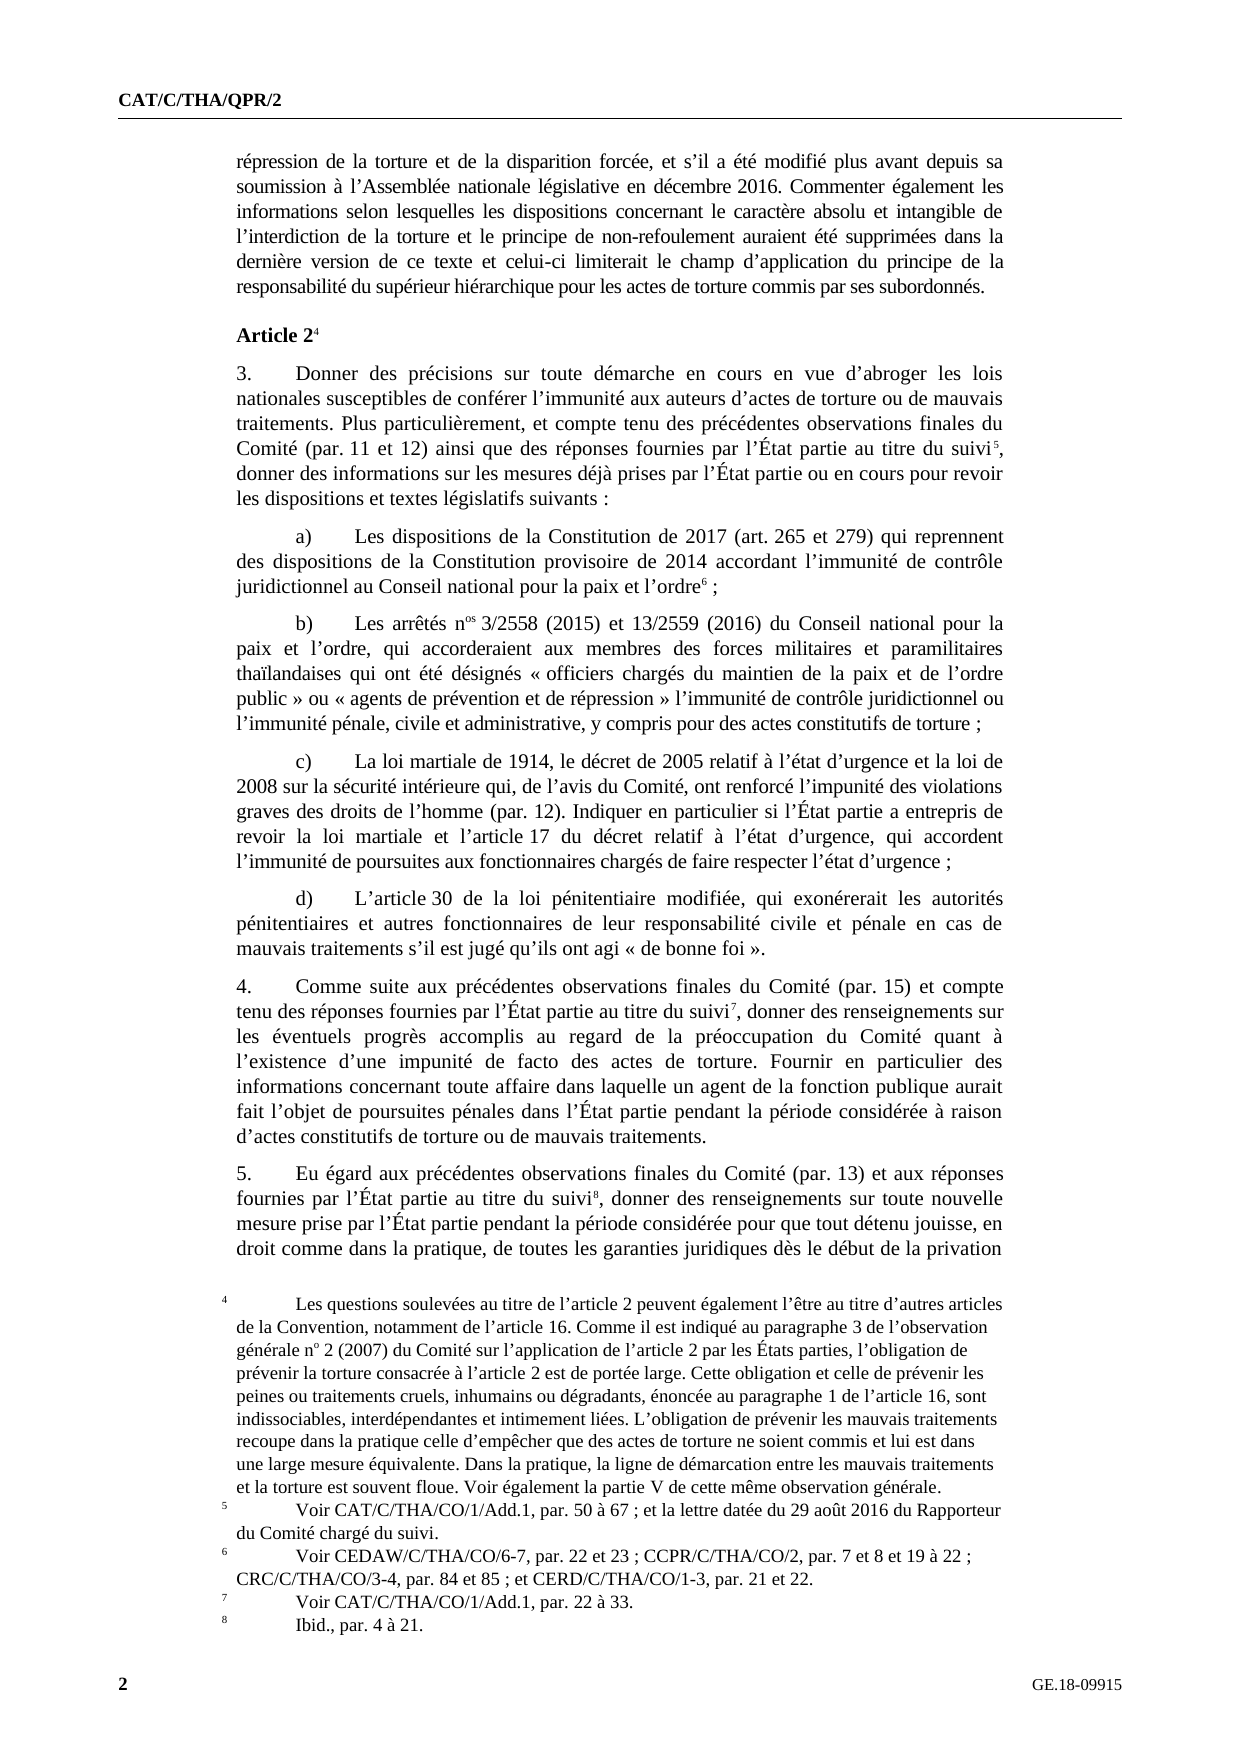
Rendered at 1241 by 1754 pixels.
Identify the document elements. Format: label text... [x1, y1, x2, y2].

text c) La loi martiale de 1914, le décret de 2005 relatif à l’état d’urgence et la loi de 2008 sur la sécurité intérieure qui, de l’avis du Comité, ont renforcé l’impunité des violations graves des droits de l’homme (par. 12). Indiquer en particulier si l’État partie a entrepris de revoir la loi martiale et l’article 17 du décret relatif à l’état d’urgence, qui accordent l’immunité de poursuites aux fonctionnaires chargés de faire respecter l’état d’urgence ; [236, 748, 1004, 873]
text b) Les arrêtés nos 3/2558 (2015) et 13/2559 (2016) du Conseil national pour la paix et l’ordre, qui accorderaient aux membres des forces militaires et paramilitaires thaïlandaises qui ont été désignés « officiers chargés du maintien de la paix et de l’ordre public » ou « agents de prévention et de répression » l’immunité de contrôle juridictionnel ou l’immunité pénale, civile et administrative, y compris pour des actes constitutifs de torture ; [236, 610, 1004, 735]
text 4. Comme suite aux précédentes observations finales du Comité (par. 15) et compte tenu des réponses fournies par l’État partie au titre du suivi, donner des renseignements sur les éventuels progrès accomplis au regard de la préoccupation du Comité quant à l’existence d’une impunité de facto des actes de torture. Fournir en particulier des informations concernant toute affaire dans laquelle un agent de la fonction publique aurait fait l’objet de poursuites pénales dans l’État partie pendant la période considérée à raison d’actes constitutifs de torture ou de mauvais traitements. [236, 973, 1004, 1148]
text 3. Donner des précisions sur toute démarche en cours en vue d’abroger les lois nationales susceptibles de conférer l’immunité aux auteurs d’actes de torture ou de mauvais traitements. Plus particulièrement, et compte tenu des précédentes observations finales du Comité (par. 11 et 12) ainsi que des réponses fournies par l’État partie au titre du suivi, donner des informations sur les mesures déjà prises par l’État partie ou en cours pour revoir les dispositions et textes législatifs suivants : [236, 360, 1004, 510]
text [236, 1160, 1004, 1260]
text a) Les dispositions de la Constitution de 2017 (art. 265 et 279) qui reprennent des dispositions de la Constitution provisoire de 2014 accordant l’immunité de contrôle juridictionnel au Conseil national pour la paix et l’ordre ; [236, 523, 1004, 598]
text Article 2 [118, 323, 1004, 348]
text d) L’article 30 de la loi pénitentiaire modifiée, qui exonérerait les autorités pénitentiaires et autres fonctionnaires de leur responsabilité civile et pénale en cas de mauvais traitements s’il est jugé qu’ils ont agi « de bonne foi ». [236, 885, 1004, 960]
